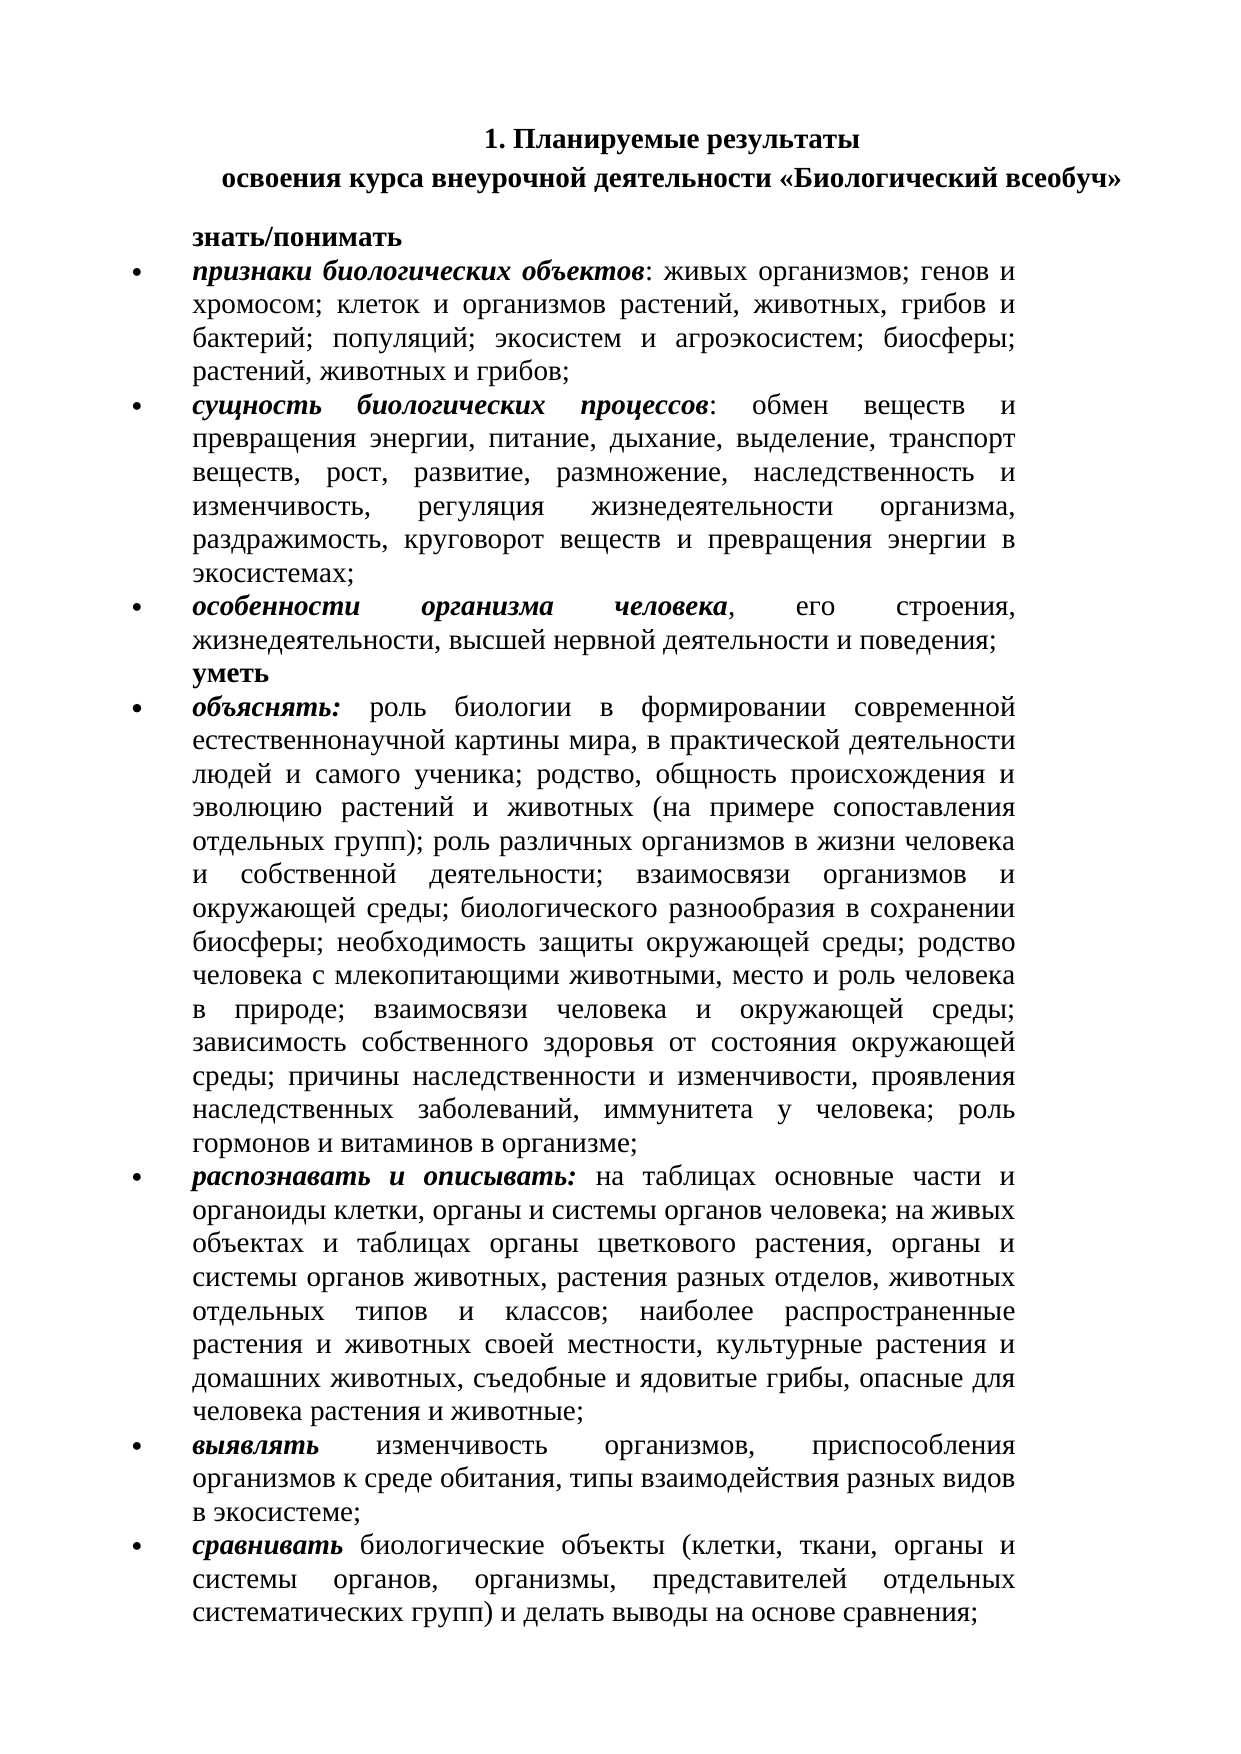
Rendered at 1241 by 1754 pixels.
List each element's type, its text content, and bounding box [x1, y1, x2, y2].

list распознавать и описывать: на таблицах основные части и органоиды клетки, органы и системы органов человека; на живых объектах и таблицах органы цветкового растения, органы и системы органов животных, растения разных отделов, животных отдельных типов и классов; наиболее распространенные растения и животных своей местности, культурные растения и домашних животных, съедобные и ядовитые грибы, опасные для человека растения и животные; [133, 1158, 1016, 1427]
text уметь [133, 655, 1016, 689]
list освоения курса внеурочной деятельности «Биологический всеобуч» [192, 160, 1152, 193]
list сущность биологических процессов: обмен веществ и превращения энергии, питание, дыхание, выделение, транспорт веществ, рост, развитие, размножение, наследственность и изменчивость, регуляция жизнедеятельности организма, раздражимость, круговорот веществ и превращения энергии в экосистемах; [133, 387, 1016, 588]
text знать/понимать [133, 219, 1016, 253]
list сравнивать биологические объекты (клетки, ткани, органы и системы органов, организмы, представителей отдельных систематических групп) и делать выводы на основе сравнения; [133, 1527, 1016, 1628]
list 1. Планируемые результаты [192, 121, 1152, 155]
list признаки биологических объектов: живых организмов; генов и хромосом; клеток и организмов растений, животных, грибов и бактерий; популяций; экосистем и агроэкосистем; биосферы; растений, животных и грибов; [133, 253, 1016, 387]
list объяснять: роль биологии в формировании современной естественнонаучной картины мира, в практической деятельности людей и самого ученика; родство, общность происхождения и эволюцию растений и животных (на примере сопоставления отдельных групп); роль различных организмов в жизни человека и собственной деятельности; взаимосвязи организмов и окружающей среды; биологического разнообразия в сохранении биосферы; необходимость защиты окружающей среды; родство человека с млекопитающими животными, место и роль человека в природе; взаимосвязи человека и окружающей среды; зависимость собственного здоровья от состояния окружающей среды; причины наследственности и изменчивости, проявления наследственных заболеваний, иммунитета у человека; роль гормонов и витаминов в организме; [133, 689, 1016, 1158]
list особенности организма человека, его строения, жизнедеятельности, высшей нервной деятельности и поведения; [133, 588, 1016, 655]
list выявлять изменчивость организмов, приспособления организмов к среде обитания, типы взаимодействия разных видов в экосистеме; [133, 1427, 1016, 1527]
